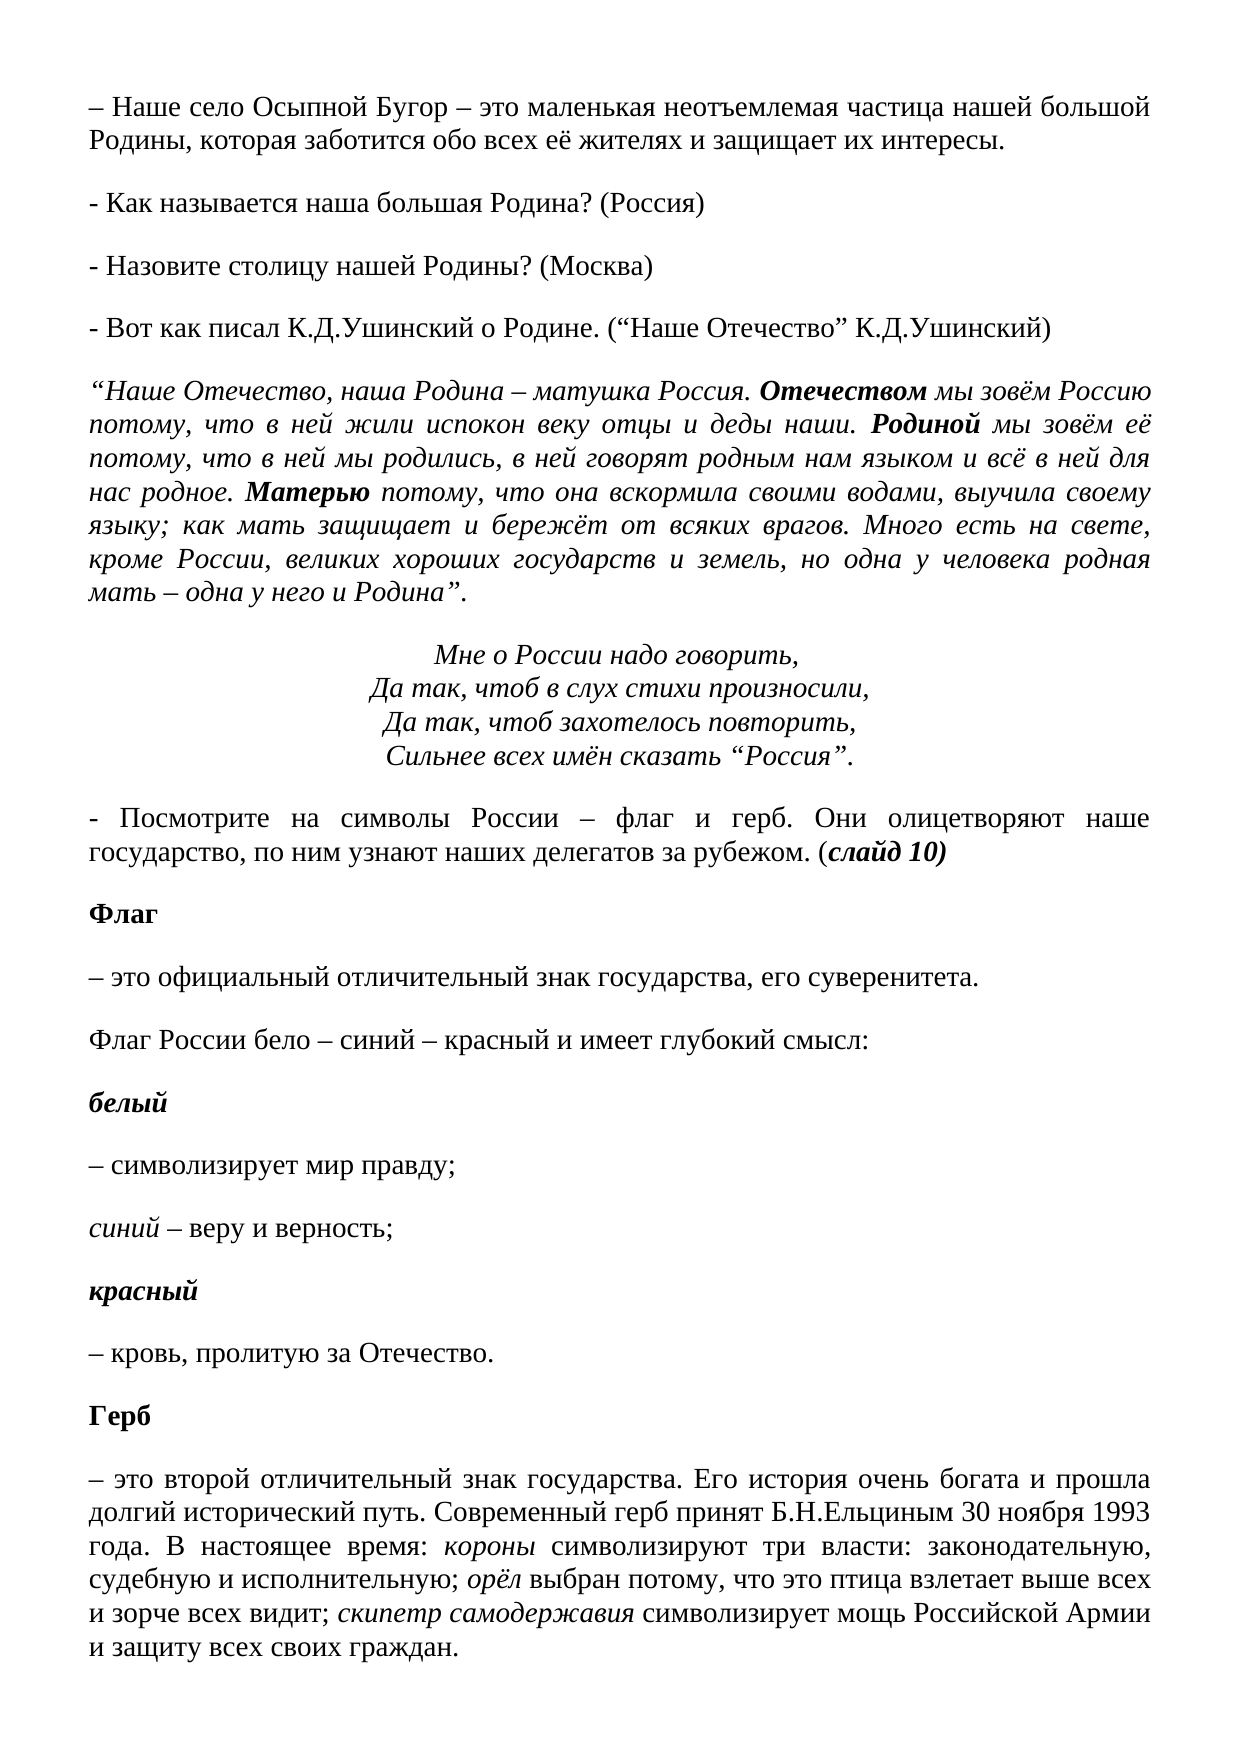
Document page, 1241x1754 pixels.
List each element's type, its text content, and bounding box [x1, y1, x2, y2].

text белый [89, 1085, 1152, 1118]
text - Назовите столицу нашей Родины? (Москва) [89, 248, 1152, 281]
text Мне о России надо говорить, Да так, чтоб в слух стихи произносили, Да так, чтоб захотелось повторить, Сильнее всех имён сказать “Россия”. [89, 637, 1152, 771]
text – это второй отличительный знак государства. Его история очень богата и прошла долгий исторический путь. Современный герб принят Б.Н.Ельциным 30 ноября 1993 года. В настоящее время: короны символизируют три власти: законодательную, судебную и исполнительную; орёл выбран потому, что это птица взлетает выше всех и зорче всех видит; скипетр самодержавия символизирует мощь Российской Армии и защиту всех своих граждан. [89, 1461, 1152, 1662]
text - Посмотрите на символы России – флаг и герб. Они олицетворяют наше государство, по ним узнают наших делегатов за рубежом. (слайд 10) [89, 800, 1152, 867]
text – кровь, пролитую за Отечество. [89, 1336, 1152, 1369]
text – Наше село Осыпной Бугор – это маленькая неотъемлемая частица нашей большой Родины, которая заботится обо всех её жителях и защищает их интересы. [89, 89, 1152, 156]
text красный [89, 1273, 1152, 1306]
text - Вот как писал К.Д.Ушинский о Родине. (“Наше Отечество” К.Д.Ушинский) [89, 310, 1152, 344]
text “Наше Отечество, наша Родина – матушка Россия. Отечеством мы зовём Россию потому, что в ней жили испокон веку отцы и деды наши. Родиной мы зовём её потому, что в ней мы родились, в ней говорят родным нам языком и всё в ней для нас родное. Матерью потому, что она вскормила своими водами, выучила своему языку; как мать защищает и бережёт от всяких врагов. Много есть на свете, кроме России, великих хороших государств и земель, но одна у человека родная мать – одна у него и Родина”. [89, 373, 1152, 608]
text – символизирует мир правду; [89, 1147, 1152, 1181]
text синий – веру и верность; [89, 1210, 1152, 1244]
text Флаг России бело – синий – красный и имеет глубокий смысл: [89, 1022, 1152, 1056]
text Герб [89, 1398, 1152, 1432]
text Флаг [89, 897, 1152, 930]
text – это официальный отличительный знак государства, его суверенитета. [89, 959, 1152, 993]
text - Как называется наша большая Родина? (Россия) [89, 185, 1152, 218]
